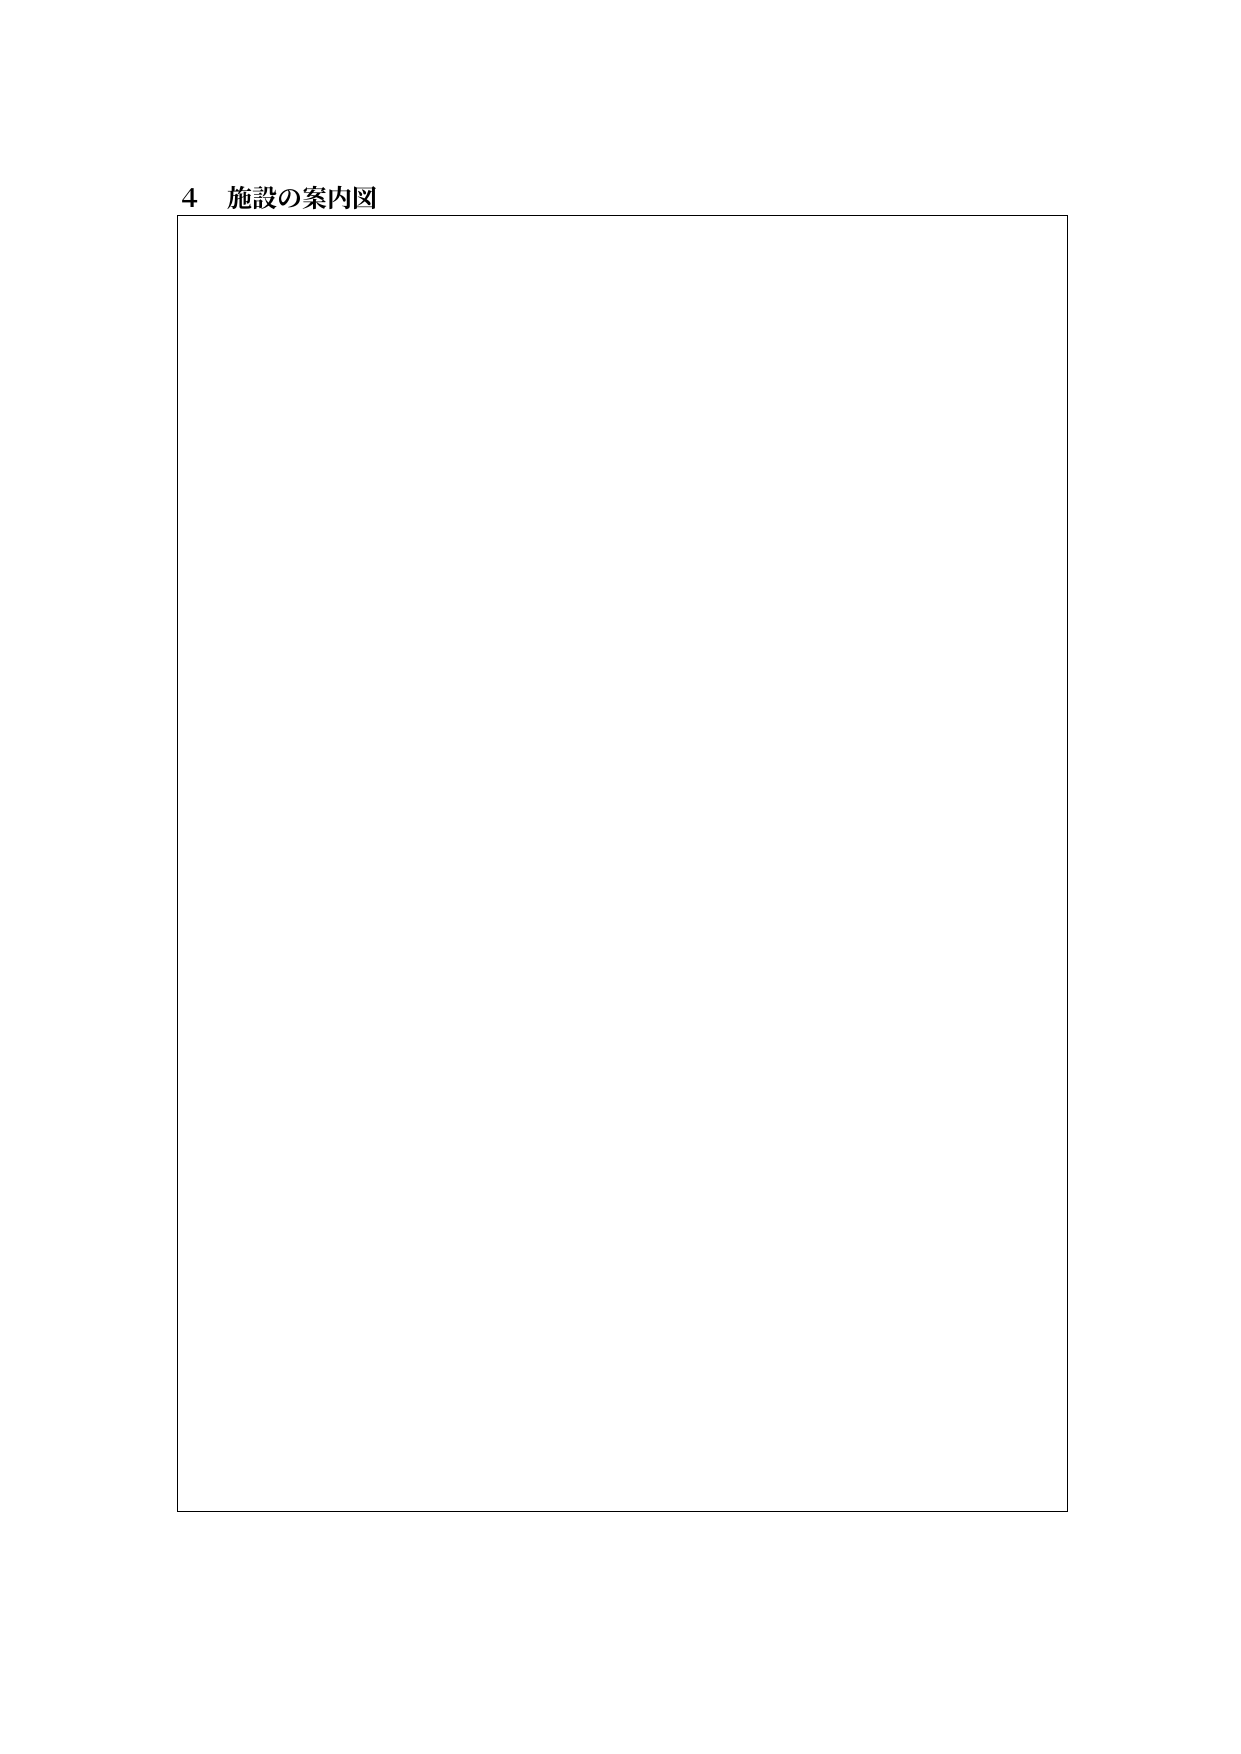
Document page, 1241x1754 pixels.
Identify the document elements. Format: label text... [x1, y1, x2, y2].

text ４ 施設の案内図 [177, 177, 1068, 215]
table_header [178, 216, 1067, 1511]
